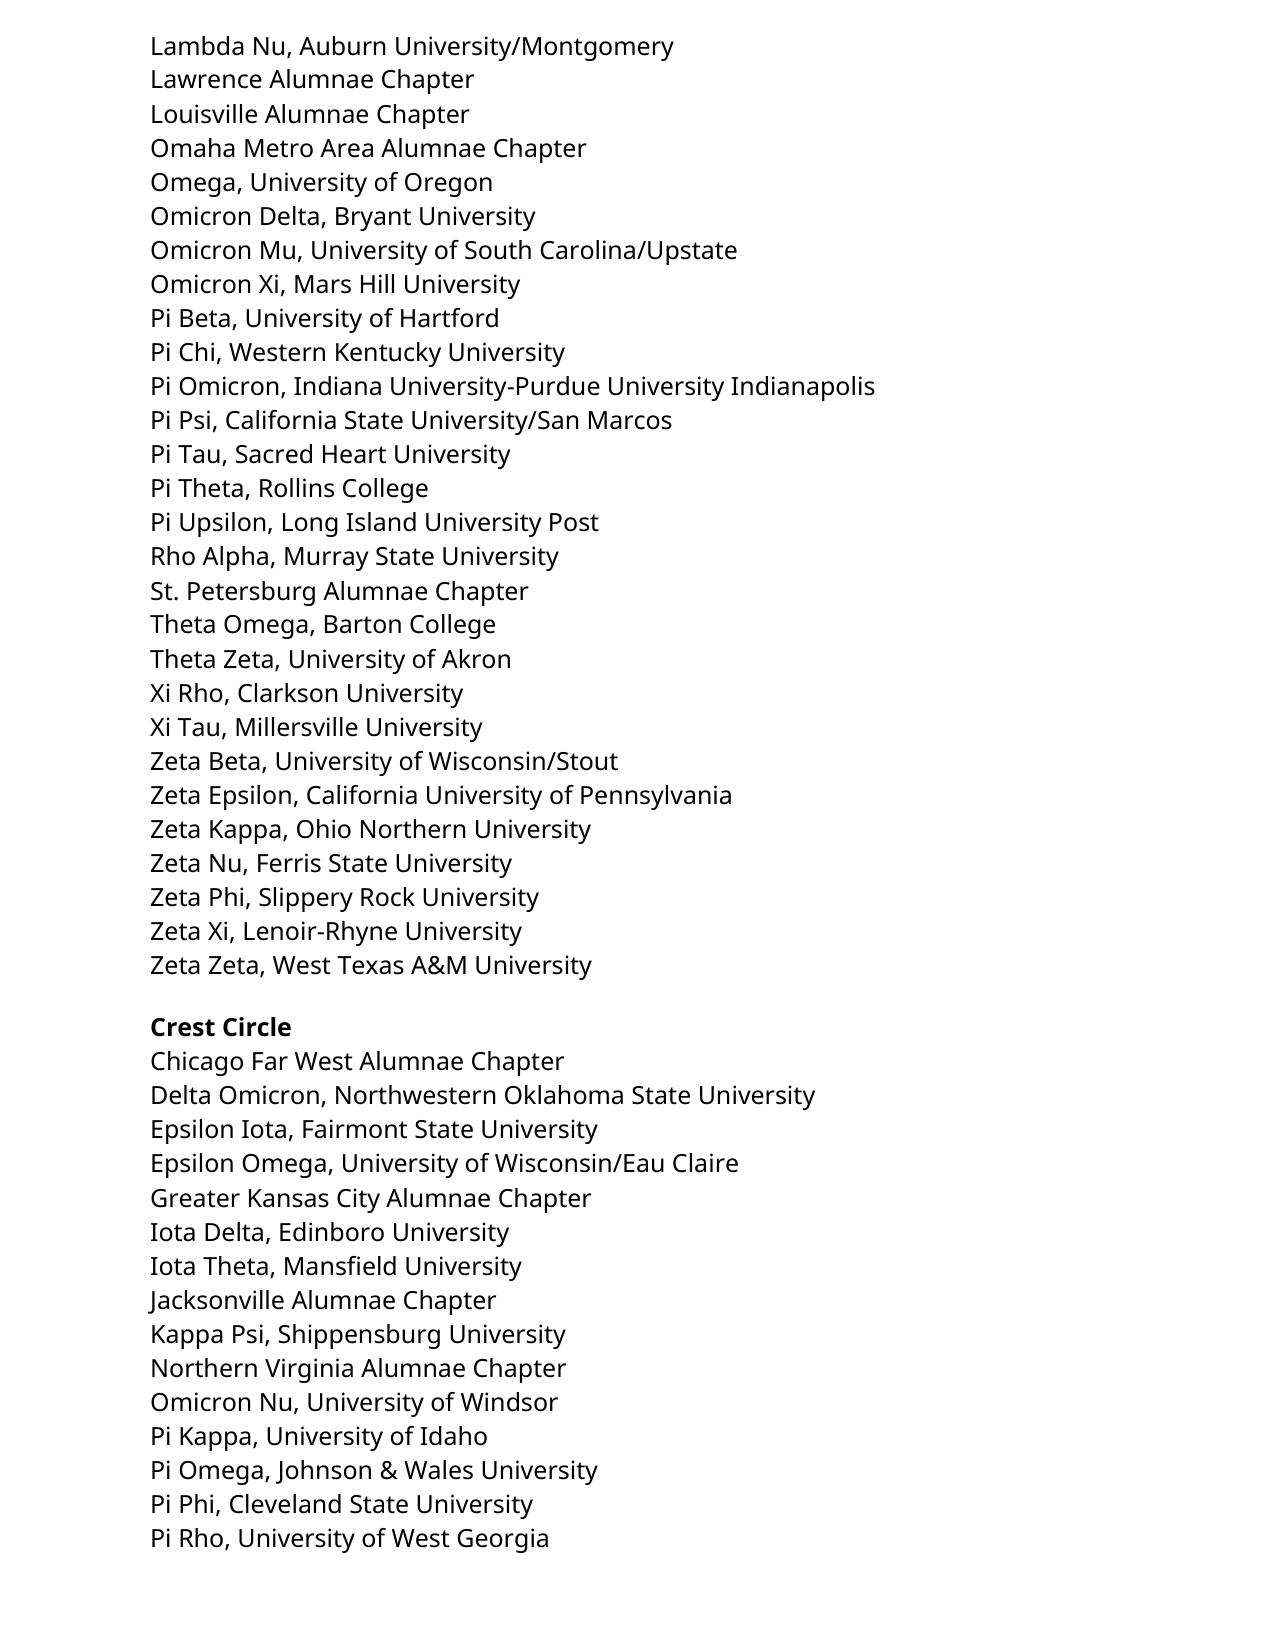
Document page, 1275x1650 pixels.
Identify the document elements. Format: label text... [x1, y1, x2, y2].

text Pi Phi, Cleveland State University [150, 1487, 1125, 1521]
text Pi Beta, University of Hartford [150, 301, 1125, 335]
text Delta Omicron, Northwestern Oklahoma State University [150, 1078, 1125, 1112]
text Pi Kappa, University of Idaho [150, 1419, 1125, 1453]
text Xi Tau, Millersville University [150, 709, 1125, 743]
text Theta Zeta, University of Akron [150, 641, 1125, 675]
text Louisville Alumnae Chapter [150, 96, 1125, 130]
text Xi Rho, Clarkson University [150, 675, 1125, 709]
text Epsilon Omega, University of Wisconsin/Eau Claire [150, 1146, 1125, 1180]
text Omega, University of Oregon [150, 164, 1125, 198]
text Epsilon Iota, Fairmont State University [150, 1112, 1125, 1146]
text Northern Virginia Alumnae Chapter [150, 1351, 1125, 1384]
text Zeta Kappa, Ohio Northern University [150, 812, 1125, 846]
text Omaha Metro Area Alumnae Chapter [150, 130, 1125, 164]
text Pi Theta, Rollins College [150, 471, 1125, 505]
text Theta Omega, Barton College [150, 607, 1125, 641]
text St. Petersburg Alumnae Chapter [150, 573, 1125, 607]
text Kappa Psi, Shippensburg University [150, 1316, 1125, 1351]
text Omicron Delta, Bryant University [150, 198, 1125, 232]
text Pi Psi, California State University/San Marcos [150, 403, 1125, 437]
text Pi Omicron, Indiana University-Purdue University Indianapolis [150, 369, 1125, 403]
text Pi Chi, Western Kentucky University [150, 335, 1125, 369]
text Iota Theta, Mansfield University [150, 1248, 1125, 1282]
text Pi Omega, Johnson & Wales University [150, 1453, 1125, 1487]
text Rho Alpha, Murray State University [150, 539, 1125, 573]
text Zeta Phi, Slippery Rock University [150, 880, 1125, 914]
text Zeta Xi, Lenoir-Rhyne University [150, 914, 1125, 948]
text Jacksonville Alumnae Chapter [150, 1282, 1125, 1316]
text Zeta Nu, Ferris State University [150, 846, 1125, 880]
text Pi Rho, University of West Georgia [150, 1521, 1125, 1555]
text Omicron Xi, Mars Hill University [150, 267, 1125, 301]
text Omicron Nu, University of Windsor [150, 1384, 1125, 1419]
text Iota Delta, Edinboro University [150, 1214, 1125, 1248]
text Chicago Far West Alumnae Chapter [150, 1044, 1125, 1078]
text Zeta Zeta, West Texas A&M University [150, 948, 1125, 982]
text Zeta Beta, University of Wisconsin/Stout [150, 743, 1125, 777]
text Omicron Mu, University of South Carolina/Upstate [150, 232, 1125, 267]
text Pi Tau, Sacred Heart University [150, 437, 1125, 471]
text Pi Upsilon, Long Island University Post [150, 505, 1125, 539]
text Greater Kansas City Alumnae Chapter [150, 1180, 1125, 1214]
text Crest Circle [150, 1010, 1125, 1044]
text Lawrence Alumnae Chapter [150, 62, 1125, 96]
text Zeta Epsilon, California University of Pennsylvania [150, 777, 1125, 812]
text Lambda Nu, Auburn University/Montgomery [150, 28, 1125, 62]
